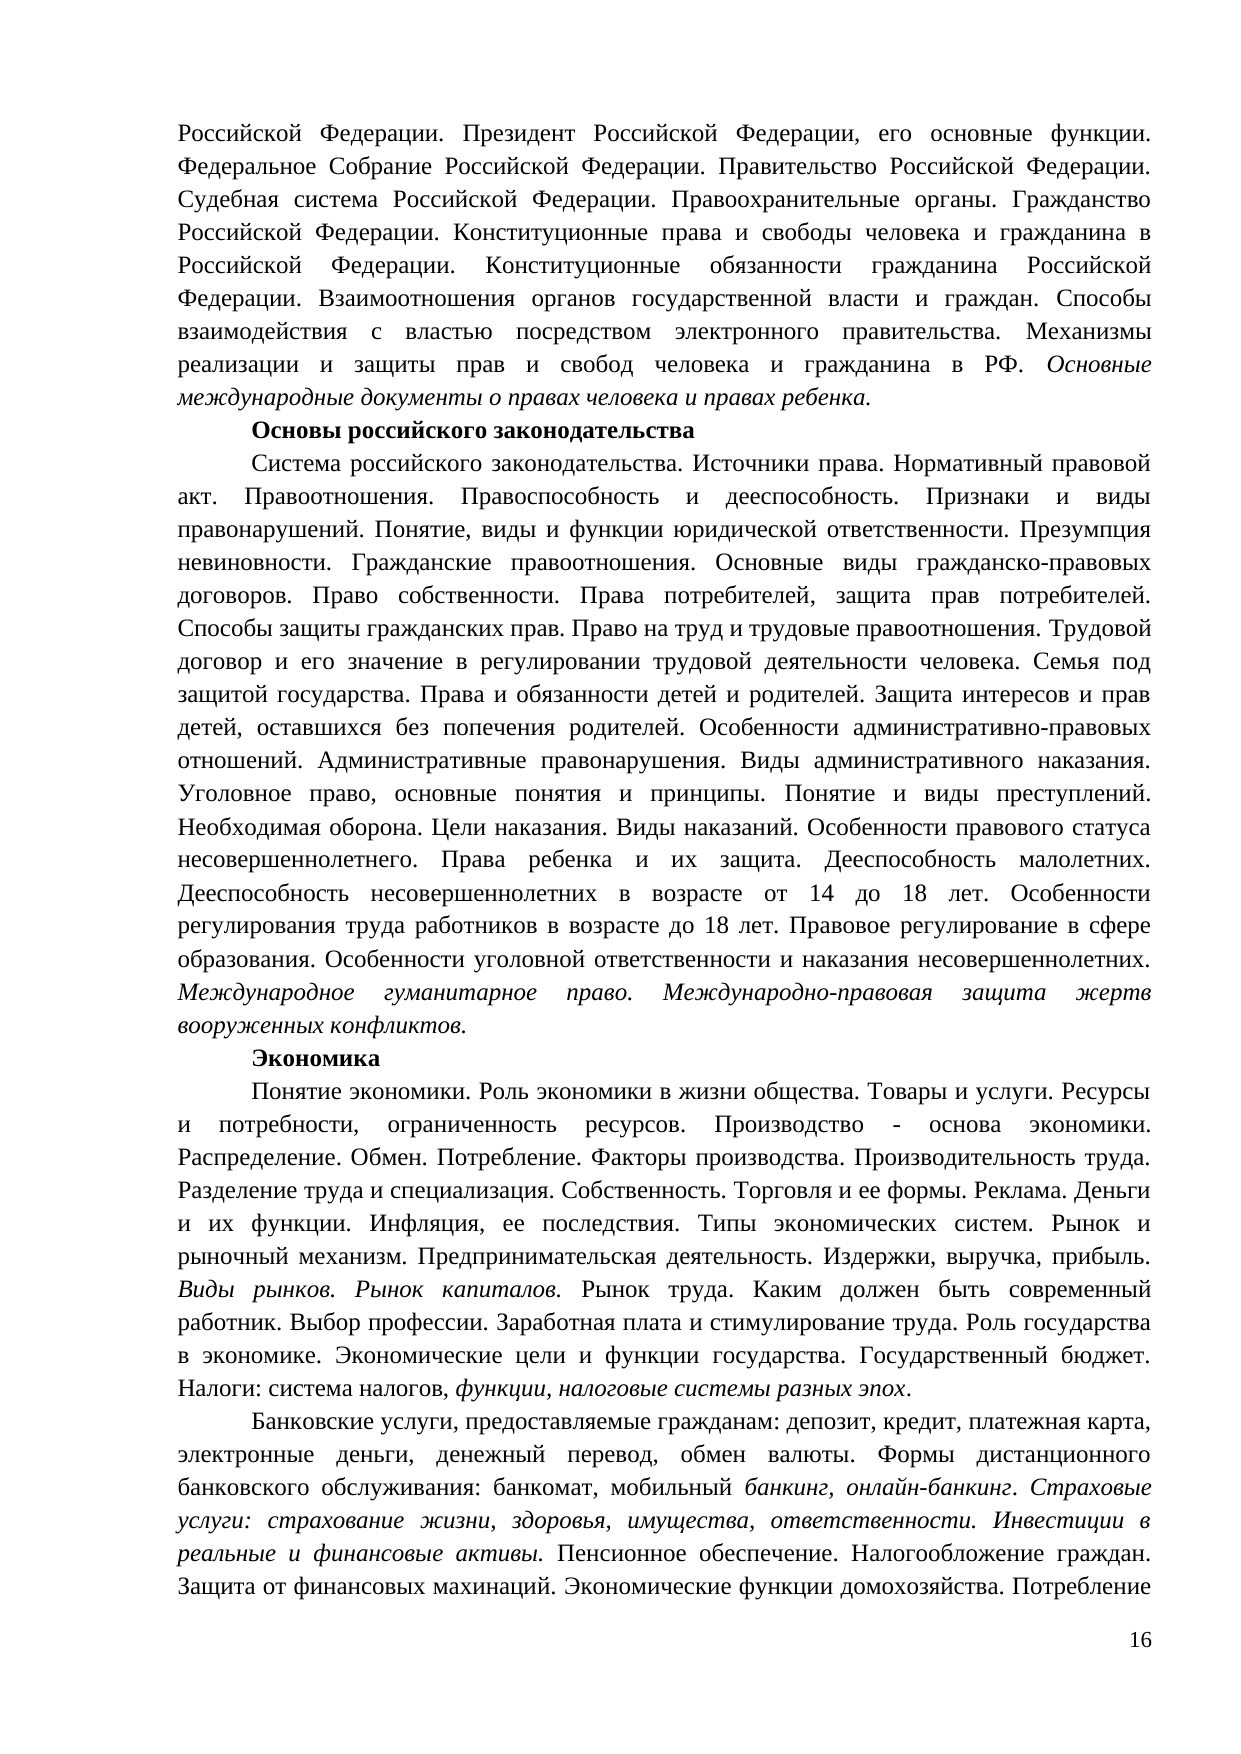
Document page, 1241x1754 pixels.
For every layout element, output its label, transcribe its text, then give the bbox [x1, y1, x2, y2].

text Понятие экономики. Роль экономики в жизни общества. Товары и услуги. Ресурсы и потребности, ограниченность ресурсов. Производство - основа экономики. Распределение. Обмен. Потребление. Факторы производства. Производительность труда. Разделение труда и специализация. Собственность. Торговля и ее формы. Реклама. Деньги и их функции. Инфляция, ее последствия. Типы экономических систем. Рынок и рыночный механизм. Предпринимательская деятельность. Издержки, выручка, прибыль. Виды рынков. Рынок капиталов. Рынок труда. Каким должен быть современный работник. Выбор профессии. Заработная плата и стимулирование труда. Роль государства в экономике. Экономические цели и функции государства. Государственный бюджет. Налоги: система налогов, функции, налоговые системы разных эпох. [177, 1076, 1152, 1402]
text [177, 1406, 1152, 1600]
text Система российского законодательства. Источники права. Нормативный правовой акт. Правоотношения. Правоспособность и дееспособность. Признаки и виды правонарушений. Понятие, виды и функции юридической ответственности. Презумпция невиновности. Гражданские правоотношения. Основные виды гражданско-правовых договоров. Право собственности. Права потребителей, защита прав потребителей. Способы защиты гражданских прав. Право на труд и трудовые правоотношения. Трудовой договор и его значение в регулировании трудовой деятельности человека. Семья под защитой государства. Права и обязанности детей и родителей. Защита интересов и прав детей, оставшихся без попечения родителей. Особенности административно-правовых отношений. Административные правонарушения. Виды административного наказания. Уголовное право, основные понятия и принципы. Понятие и виды преступлений. Необходимая оборона. Цели наказания. Виды наказаний. Особенности правового статуса несовершеннолетнего. Права ребенка и их защита. Дееспособность малолетних. Дееспособность несовершеннолетних в возрасте от 14 до 18 лет. Особенности регулирования труда работников в возрасте до 18 лет. Правовое регулирование в сфере образования. Особенности уголовной ответственности и наказания несовершеннолетних. Международное гуманитарное право. Международно-правовая защита жертв вооруженных конфликтов. [177, 448, 1152, 1038]
text Экономика [177, 1043, 1152, 1071]
text Основы российского законодательства [177, 415, 1152, 444]
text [177, 118, 1152, 411]
